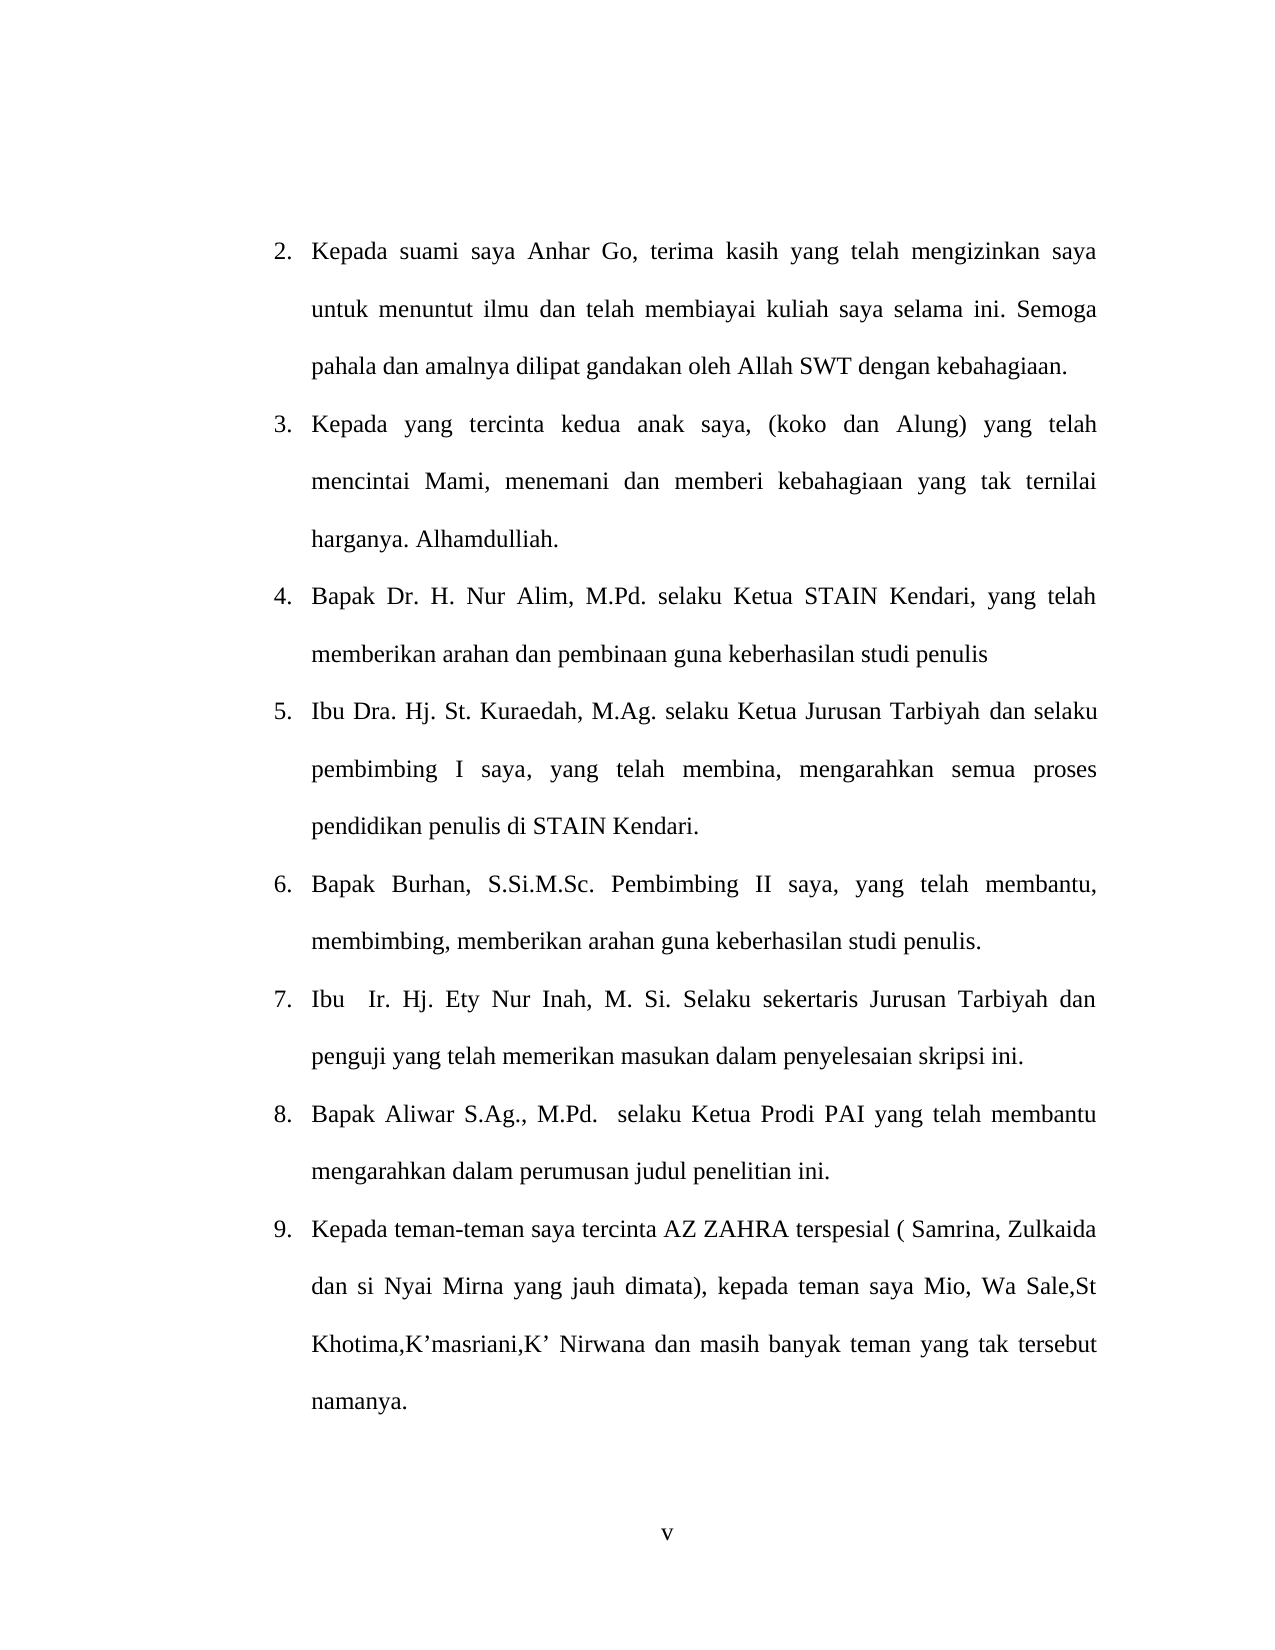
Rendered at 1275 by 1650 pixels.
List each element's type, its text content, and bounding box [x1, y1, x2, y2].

list Kepada teman-teman saya tercinta AZ ZAHRA terspesial ( Samrina, Zulkaida dan si Nyai Mirna yang jauh dimata), kepada teman saya Mio, Wa Sale,St Khotima,K’masriani,K’ Nirwana dan masih banyak teman yang tak tersebut namanya. [274, 1214, 1098, 1415]
list Kepada suami saya Anhar Go, terima kasih yang telah mengizinkan saya untuk menuntut ilmu dan telah membiayai kuliah saya selama ini. Semoga pahala dan amalnya dilipat gandakan oleh Allah SWT dengan kebahagiaan. [274, 236, 1098, 380]
list Bapak Burhan, S.Si.M.Sc. Pembimbing II saya, yang telah membantu, membimbing, memberikan arahan guna keberhasilan studi penulis. [274, 869, 1098, 955]
list Bapak Aliwar S.Ag., M.Pd. selaku Ketua Prodi PAI yang telah membantu mengarahkan dalam perumusan judul penelitian ini. [274, 1099, 1098, 1185]
list Kepada yang tercinta kedua anak saya, (koko dan Alung) yang telah mencintai Mami, menemani dan memberi kebahagiaan yang tak ternilai harganya. Alhamdulliah. [274, 409, 1098, 552]
list Ibu Ir. Hj. Ety Nur Inah, M. Si. Selaku sekertaris Jurusan Tarbiyah dan penguji yang telah memerikan masukan dalam penyelesaian skripsi ini. [274, 984, 1098, 1070]
list Ibu Dra. Hj. St. Kuraedah, M.Ag. selaku Ketua Jurusan Tarbiyah dan selaku pembimbing I saya, yang telah membina, mengarahkan semua proses pendidikan penulis di STAIN Kendari. [274, 696, 1098, 840]
list Bapak Dr. H. Nur Alim, M.Pd. selaku Ketua STAIN Kendari, yang telah memberikan arahan dan pembinaan guna keberhasilan studi penulis [274, 581, 1098, 667]
